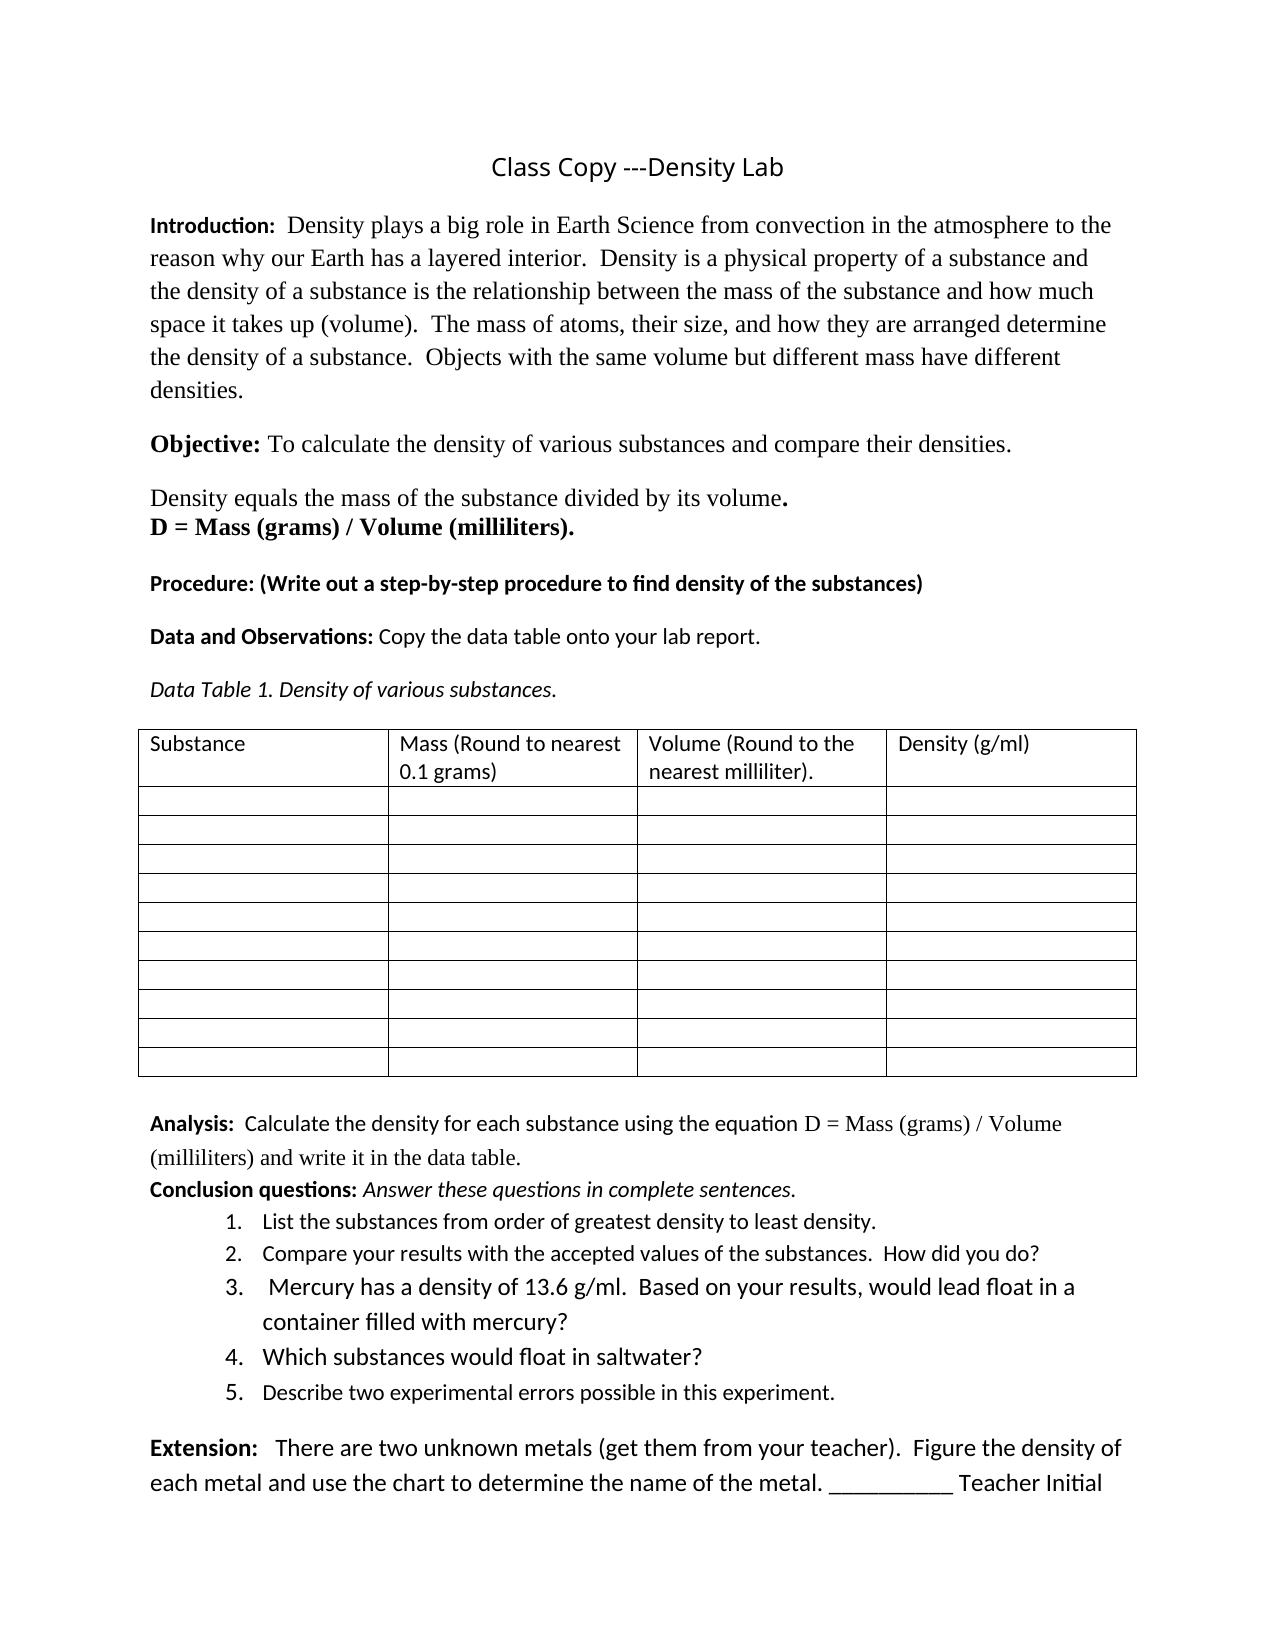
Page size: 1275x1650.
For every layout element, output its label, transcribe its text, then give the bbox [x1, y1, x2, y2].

table_cell [139, 932, 388, 960]
table_cell [638, 874, 886, 902]
list Describe two experimental errors possible in this experiment. [225, 1376, 1125, 1407]
table_cell [887, 787, 1136, 814]
text D = Mass (grams) / Volume (milliliters). [150, 512, 1125, 541]
table_cell [887, 990, 1136, 1018]
table_cell [887, 1048, 1136, 1076]
table_cell [638, 1048, 886, 1076]
table_cell [139, 903, 388, 931]
table_cell [389, 845, 637, 873]
table_cell [139, 787, 388, 814]
table_cell [139, 990, 388, 1018]
table_cell [389, 816, 637, 844]
table_cell [139, 1048, 388, 1076]
table_cell [389, 1019, 637, 1047]
table_cell [638, 816, 886, 844]
table_cell [638, 1019, 886, 1047]
table_cell [887, 932, 1136, 960]
table_cell [389, 1048, 637, 1076]
table_cell [638, 903, 886, 931]
table_cell [887, 816, 1136, 844]
table_cell [887, 961, 1136, 989]
table_cell [638, 990, 886, 1018]
table_cell [139, 816, 388, 844]
table_cell [389, 990, 637, 1018]
text Extension: There are two unknown metals (get them from your teacher). Figure the density of each metal and use the chart to determine the name of the metal. __________ Teacher Initial [150, 1432, 1125, 1498]
list Mercury has a density of 13.6 g/ml. Based on your results, would lead float in a container filled with mercury? [225, 1271, 1125, 1337]
text Class Copy ---Density Lab [150, 150, 1125, 184]
table_cell [139, 845, 388, 873]
table_cell [389, 787, 637, 814]
table_cell [887, 874, 1136, 902]
table_cell [389, 903, 637, 931]
table_cell [139, 961, 388, 989]
table_cell [887, 845, 1136, 873]
text Procedure: (Write out a step-by-step procedure to find density of the substances) [150, 569, 1125, 597]
table_header Volume (Round to the nearest milliliter). [638, 730, 886, 786]
text Conclusion questions: Answer these questions in complete sentences. [150, 1175, 1125, 1203]
table_cell [887, 903, 1136, 931]
table_cell [389, 932, 637, 960]
text Analysis: Calculate the density for each substance using the equation D = Mass (grams) / Volume (milliliters) and write it in the data table. [150, 1109, 1125, 1170]
text Density equals the mass of the substance divided by its volume. [150, 483, 1125, 512]
table_header Mass (Round to nearest 0.1 grams) [389, 730, 637, 786]
table_cell [389, 874, 637, 902]
table_cell [638, 932, 886, 960]
table_cell [638, 787, 886, 814]
table_cell [638, 961, 886, 989]
table_cell [139, 1019, 388, 1047]
table_cell [389, 961, 637, 989]
list List the substances from order of greatest density to least density. [225, 1207, 1125, 1235]
text Data Table 1. Density of various substances. [150, 675, 1125, 703]
table_header Substance [139, 730, 388, 786]
table_cell [887, 1019, 1136, 1047]
text Introduction: Density plays a big role in Earth Science from convection in the atmosphere to the reason why our Earth has a layered interior. Density is a physical property of a substance and the density of a substance is the relationship between the mass of the substance and how much space it takes up (volume). The mass of atoms, their size, and how they are arranged determine the density of a substance. Objects with the same volume but different mass have different densities. [150, 210, 1125, 404]
text Objective: To calculate the density of various substances and compare their densities. [150, 429, 1125, 458]
table_header Density (g/ml) [887, 730, 1136, 786]
list Compare your results with the accepted values of the substances. How did you do? [225, 1239, 1125, 1267]
list Which substances would float in saltwater? [225, 1341, 1125, 1372]
table_cell [139, 874, 388, 902]
table_cell [638, 845, 886, 873]
text Data and Observations: Copy the data table onto your lab report. [150, 622, 1125, 650]
